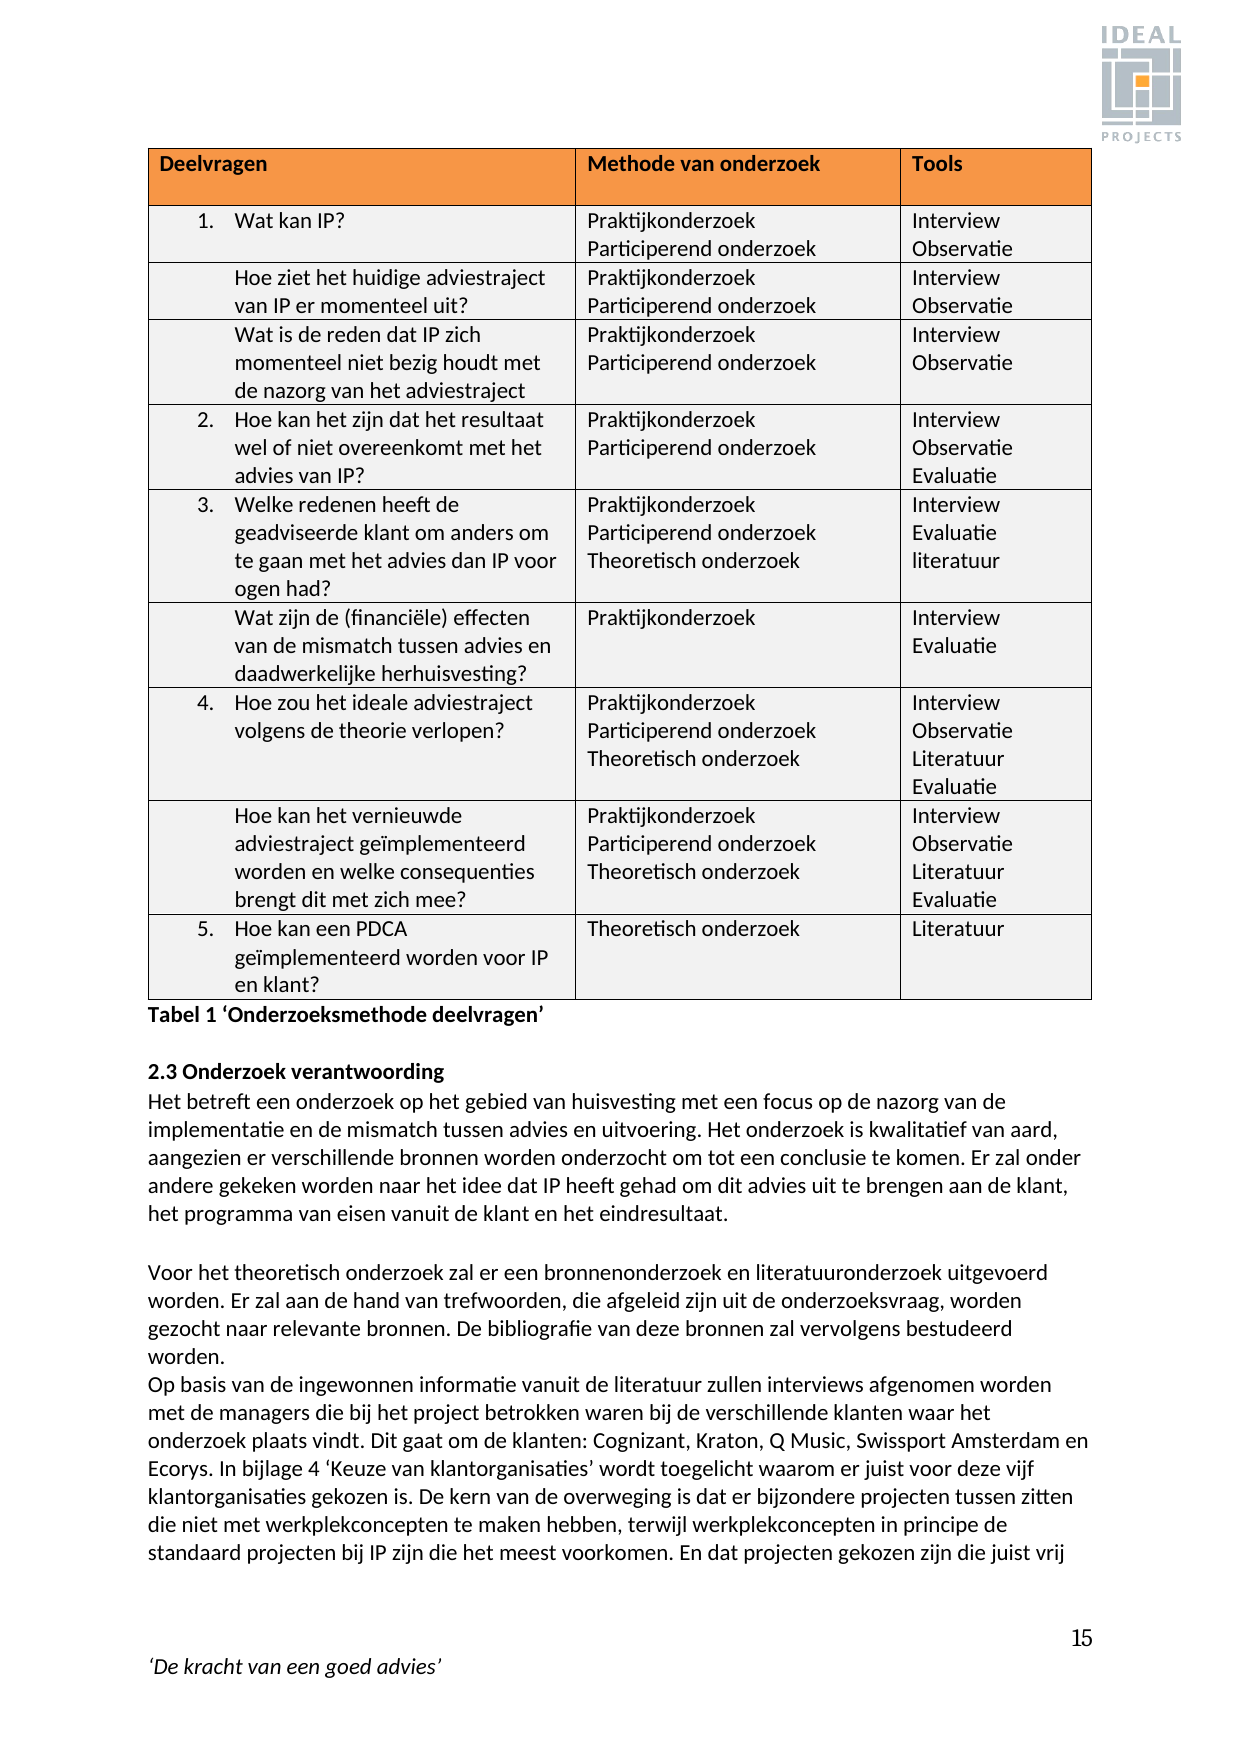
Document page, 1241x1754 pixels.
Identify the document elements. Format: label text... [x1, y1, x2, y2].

table_cell Praktijkonderzoek Participerend onderzoek [576, 405, 900, 489]
subtitle 2.3 Onderzoek verantwoording [148, 1057, 1093, 1085]
table_cell Interview Evaluatie [901, 603, 1091, 687]
table_cell Praktijkonderzoek [576, 603, 900, 687]
table_cell Wat kan IP? [149, 206, 575, 262]
text Tabel 1 ‘Onderzoeksmethode deelvragen’ [148, 1000, 1093, 1028]
table_header Tools [901, 149, 1091, 205]
table_cell Praktijkonderzoek Participerend onderzoek [576, 320, 900, 404]
table_cell Hoe kan het zijn dat het resultaat wel of niet overeenkomt met het advies van IP? [149, 405, 575, 489]
text Voor het theoretisch onderzoek zal er een bronnenonderzoek en literatuuronderzoek uitgevoerd worden. Er zal aan de hand van trefwoorden, die afgeleid zijn uit de onderzoeksvraag, worden gezocht naar relevante bronnen. De bibliografie van deze bronnen zal vervolgens bestudeerd worden. [148, 1258, 1093, 1370]
table_cell Wat zijn de (financiële) effecten van de mismatch tussen advies en daadwerkelijke herhuisvesting? [149, 603, 575, 687]
picture [1077, 19, 1207, 148]
table_cell Praktijkonderzoek Participerend onderzoek Theoretisch onderzoek [576, 490, 900, 602]
table_cell Hoe kan het vernieuwde adviestraject geïmplementeerd worden en welke consequenties brengt dit met zich mee? [149, 801, 575, 913]
table_cell Hoe zou het ideale adviestraject volgens de theorie verlopen? [149, 688, 575, 800]
table_header Deelvragen [149, 149, 575, 205]
text Het betreft een onderzoek op het gebied van huisvesting met een focus op de nazorg van de implementatie en de mismatch tussen advies en uitvoering. Het onderzoek is kwalitatief van aard, aangezien er verschillende bronnen worden onderzocht om tot een conclusie te komen. Er zal onder andere gekeken worden naar het idee dat IP heeft gehad om dit advies uit te brengen aan de klant, het programma van eisen vanuit de klant en het eindresultaat. [148, 1087, 1093, 1228]
table_cell Praktijkonderzoek Participerend onderzoek Theoretisch onderzoek [576, 801, 900, 913]
table_cell Hoe ziet het huidige adviestraject van IP er momenteel uit? [149, 263, 575, 319]
table_cell Interview Observatie [901, 206, 1091, 262]
table_cell Interview Evaluatie literatuur [901, 490, 1091, 602]
table_cell Interview Observatie Literatuur Evaluatie [901, 688, 1091, 800]
table_cell Welke redenen heeft de geadviseerde klant om anders om te gaan met het advies dan IP voor ogen had? [149, 490, 575, 602]
table_cell Wat is de reden dat IP zich momenteel niet bezig houdt met de nazorg van het adviestraject [149, 320, 575, 404]
table_cell Interview Observatie Literatuur Evaluatie [901, 801, 1091, 913]
table_header Methode van onderzoek [576, 149, 900, 205]
table_cell Praktijkonderzoek Participerend onderzoek [576, 263, 900, 319]
table_cell Literatuur [901, 915, 1091, 999]
table_cell Hoe kan een PDCA geïmplementeerd worden voor IP en klant? [149, 915, 575, 999]
table_cell Theoretisch onderzoek [576, 915, 900, 999]
table_cell Praktijkonderzoek Participerend onderzoek [576, 206, 900, 262]
table_cell Interview Observatie [901, 320, 1091, 404]
table_cell Interview Observatie [901, 263, 1091, 319]
table_cell Praktijkonderzoek Participerend onderzoek Theoretisch onderzoek [576, 688, 900, 800]
table_cell Interview Observatie Evaluatie [901, 405, 1091, 489]
